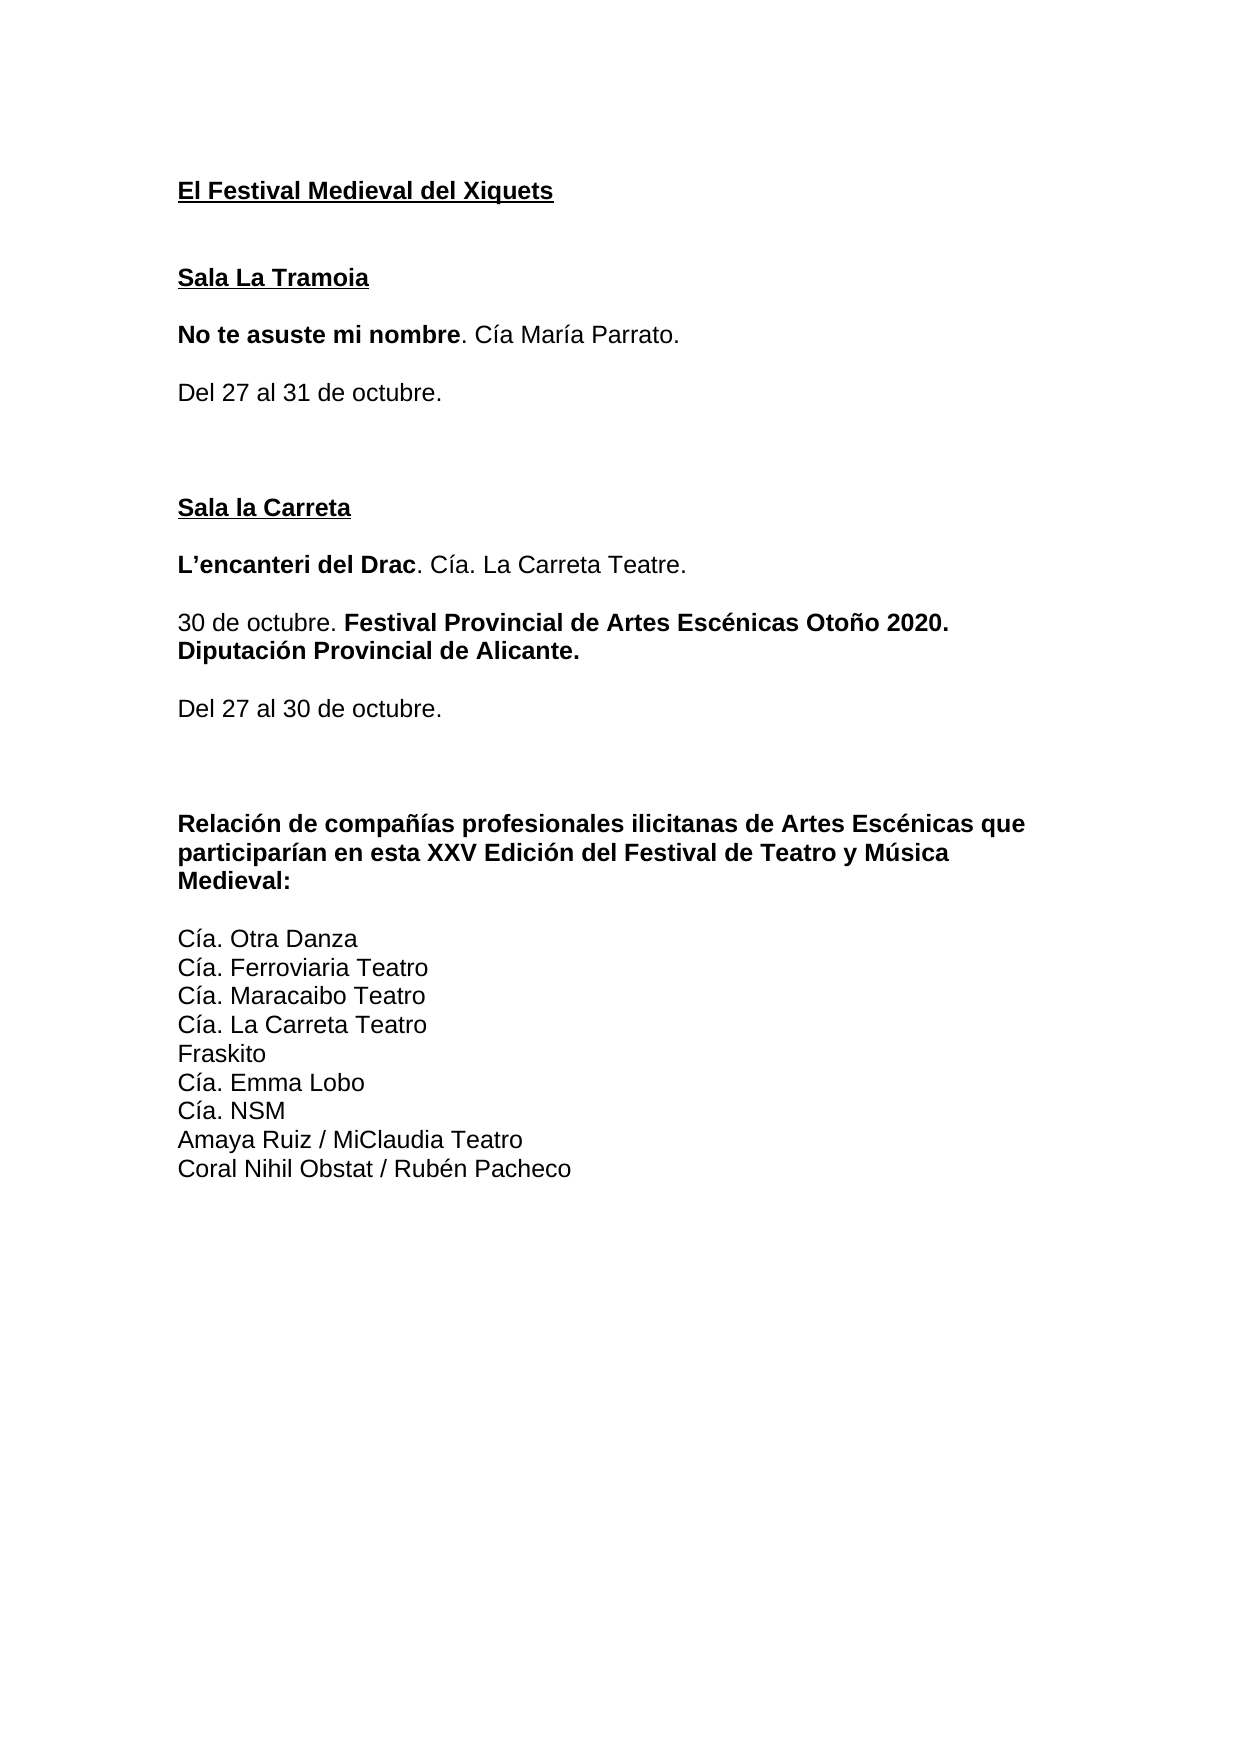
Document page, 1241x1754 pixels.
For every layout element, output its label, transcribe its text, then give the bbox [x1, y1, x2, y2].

text Cía. Emma Lobo [177, 1068, 1063, 1096]
text Cía. Maracaibo Teatro [177, 981, 1063, 1010]
text Cía. La Carreta Teatro [177, 1010, 1063, 1039]
text L’encanteri del Drac. Cía. La Carreta Teatre. [177, 550, 1063, 579]
text Del 27 al 31 de octubre. [177, 378, 1063, 406]
text Coral Nihil Obstat / Rubén Pacheco [177, 1154, 1063, 1183]
text Cía. Otra Danza [177, 924, 1063, 953]
text Sala La Tramoia [177, 263, 1063, 291]
text Amaya Ruiz / MiClaudia Teatro [177, 1125, 1063, 1154]
text Del 27 al 30 de octubre. [177, 694, 1063, 723]
text 30 de octubre. Festival Provincial de Artes Escénicas Otoño 2020. Diputación Provincial de Alicante. [177, 608, 1063, 665]
text El Festival Medieval del Xiquets [177, 176, 1063, 205]
text Fraskito [177, 1039, 1063, 1068]
text Relación de compañías profesionales ilicitanas de Artes Escénicas que participarían en esta XXV Edición del Festival de Teatro y Música Medieval: [177, 809, 1063, 895]
text Cía. NSM [177, 1096, 1063, 1125]
text Cía. Ferroviaria Teatro [177, 953, 1063, 981]
text Sala la Carreta [177, 493, 1063, 521]
text No te asuste mi nombre. Cía María Parrato. [177, 320, 1063, 349]
